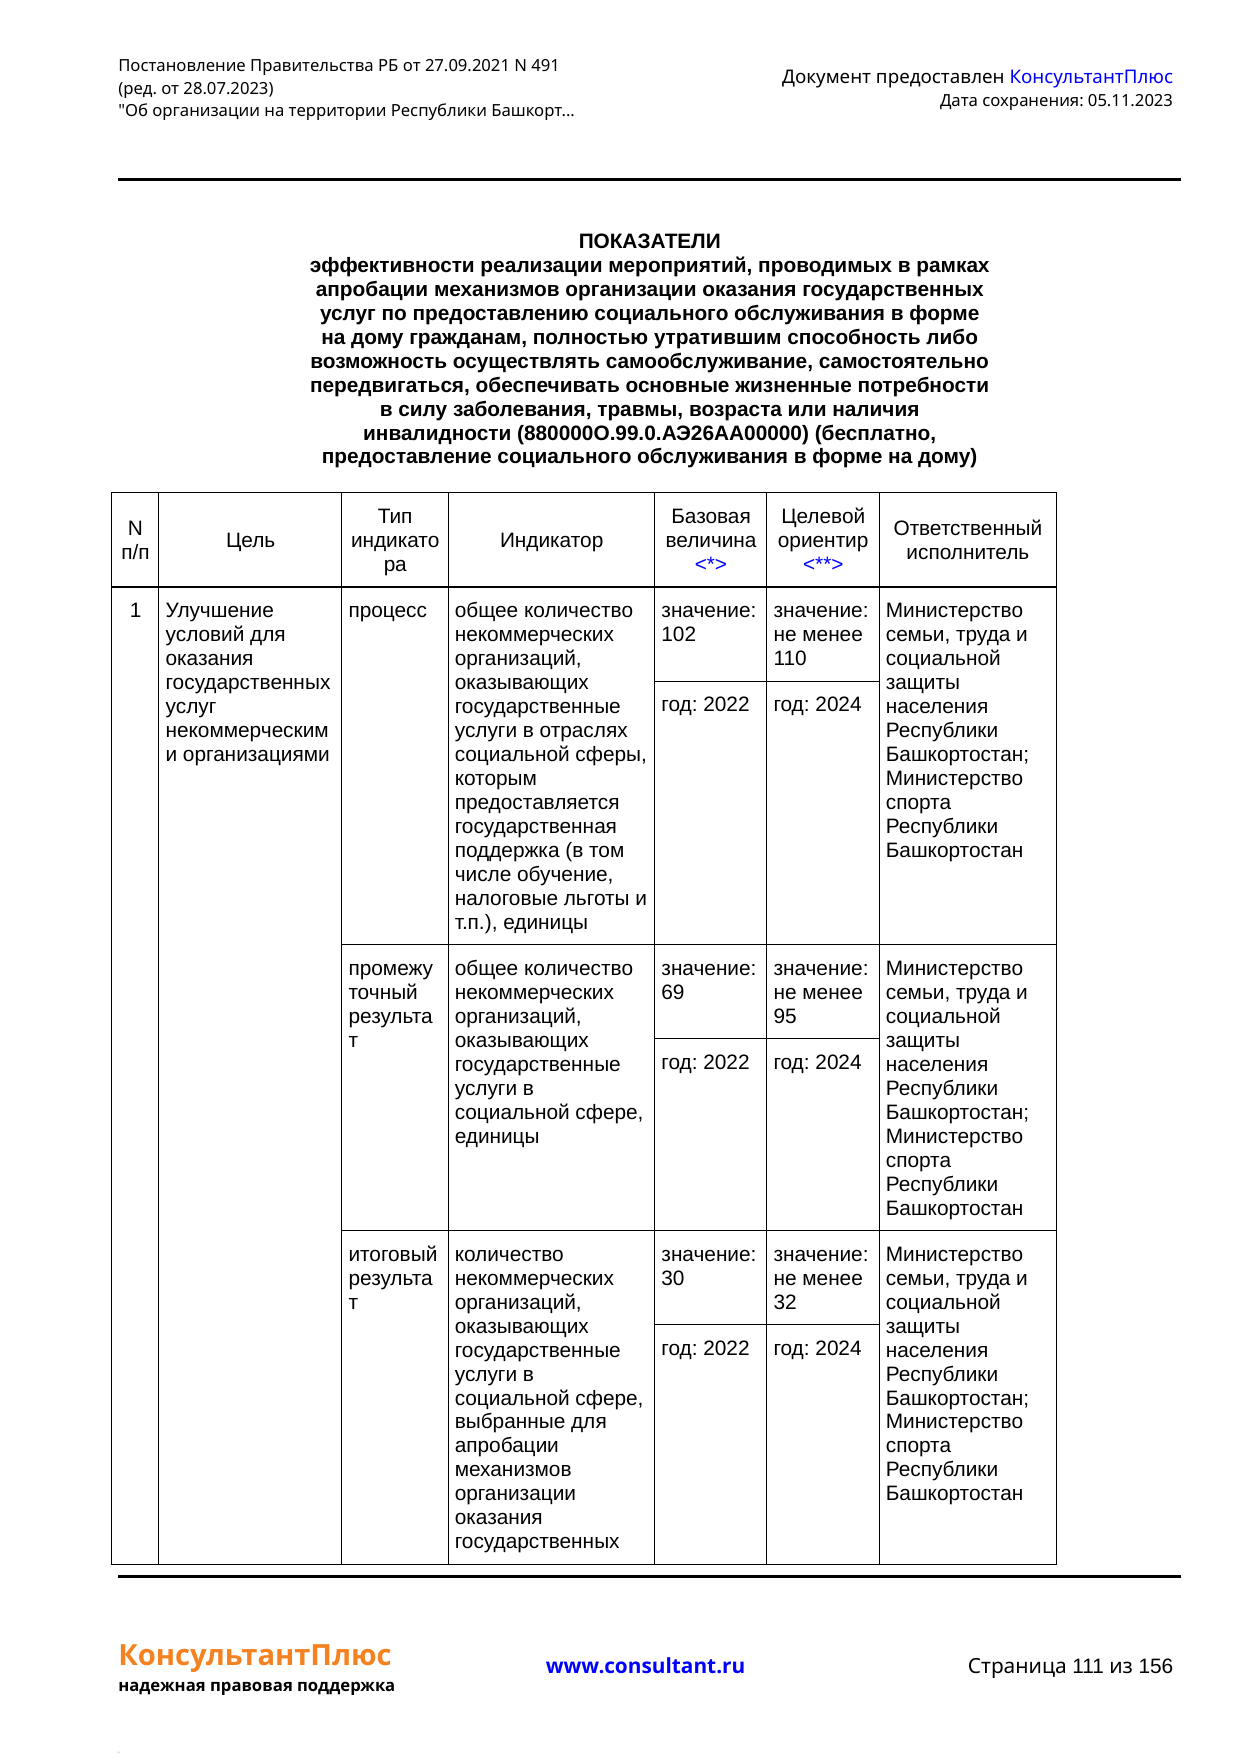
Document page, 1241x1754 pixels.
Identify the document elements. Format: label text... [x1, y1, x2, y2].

table_cell 1 [112, 588, 158, 1564]
table_cell Министерство семьи, труда и социальной защиты населения Республики Башкортостан; Министерство спорта Республики Башкортостан [880, 945, 1056, 1230]
title на дому гражданам, полностью утратившим способность либо [118, 324, 1181, 348]
title эффективности реализации мероприятий, проводимых в рамках [118, 253, 1181, 277]
table_cell количество некоммерческих организаций, оказывающих государственные услуги в социальной сфере, выбранные для апробации механизмов организации оказания государственных услуг в социальной сфере в соответствии с Федеральным законом "О государственном (муниципальном) социальном заказе на оказание государственных (муниципальных) услуг в социальной сфере" (далее соответственно - апробация; Федеральный закон N 189-ФЗ), единицы - всего, из них: [449, 1231, 654, 1564]
table_header Тип индикатора [342, 493, 448, 586]
table_cell Министерство семьи, труда и социальной защиты населения Республики Башкортостан; Министерство спорта Республики Башкортостан [880, 588, 1056, 944]
table_cell год: 2024 [767, 1325, 879, 1564]
table_cell значение: не менее 32 [767, 1231, 879, 1324]
title предоставление социального обслуживания в форме на дому) [118, 444, 1181, 468]
table_cell год: 2024 [767, 1039, 879, 1230]
table_cell значение: 30 [655, 1231, 766, 1324]
table_cell общее количество некоммерческих организаций, оказывающих государственные услуги в отраслях социальной сферы, которым предоставляется государственная поддержка (в том числе обучение, налоговые льготы и т.п.), единицы [449, 588, 654, 944]
table_header Базовая величина <*> [655, 493, 766, 586]
table_cell Улучшение условий для оказания государственных услуг некоммерческими организациями [159, 588, 341, 1564]
title апробации механизмов организации оказания государственных [118, 277, 1181, 301]
table_cell Министерство семьи, труда и социальной защиты населения Республики Башкортостан; Министерство спорта Республики Башкортостан [880, 1231, 1056, 1564]
table_header Цель [159, 493, 341, 586]
table_cell значение: 102 [655, 588, 766, 681]
table_cell год: 2022 [655, 1325, 766, 1564]
title инвалидности (880000О.99.0.АЭ26АА00000) (бесплатно, [118, 420, 1181, 444]
title ПОКАЗАТЕЛИ [118, 229, 1181, 253]
table_cell промежуточный результат [342, 945, 448, 1230]
table_header Индикатор [449, 493, 654, 586]
table_cell год: 2022 [655, 682, 766, 944]
table_header N п/п [112, 493, 158, 586]
table_cell значение: не менее 95 [767, 945, 879, 1038]
title услуг по предоставлению социального обслуживания в форме [118, 301, 1181, 324]
table_cell значение: 69 [655, 945, 766, 1038]
table_cell год: 2024 [767, 682, 879, 944]
title в силу заболевания, травмы, возраста или наличия [118, 396, 1181, 420]
table_cell общее количество некоммерческих организаций, оказывающих государственные услуги в социальной сфере, единицы [449, 945, 654, 1230]
title передвигаться, обеспечивать основные жизненные потребности [118, 372, 1181, 396]
table_cell значение: не менее 110 [767, 588, 879, 681]
table_header Целевой ориентир <**> [767, 493, 879, 586]
table_cell год: 2022 [655, 1039, 766, 1230]
table_cell итоговый результат [342, 1231, 448, 1564]
title возможность осуществлять самообслуживание, самостоятельно [118, 348, 1181, 372]
table_header Ответственный исполнитель [880, 493, 1056, 586]
table_cell процесс [342, 588, 448, 944]
